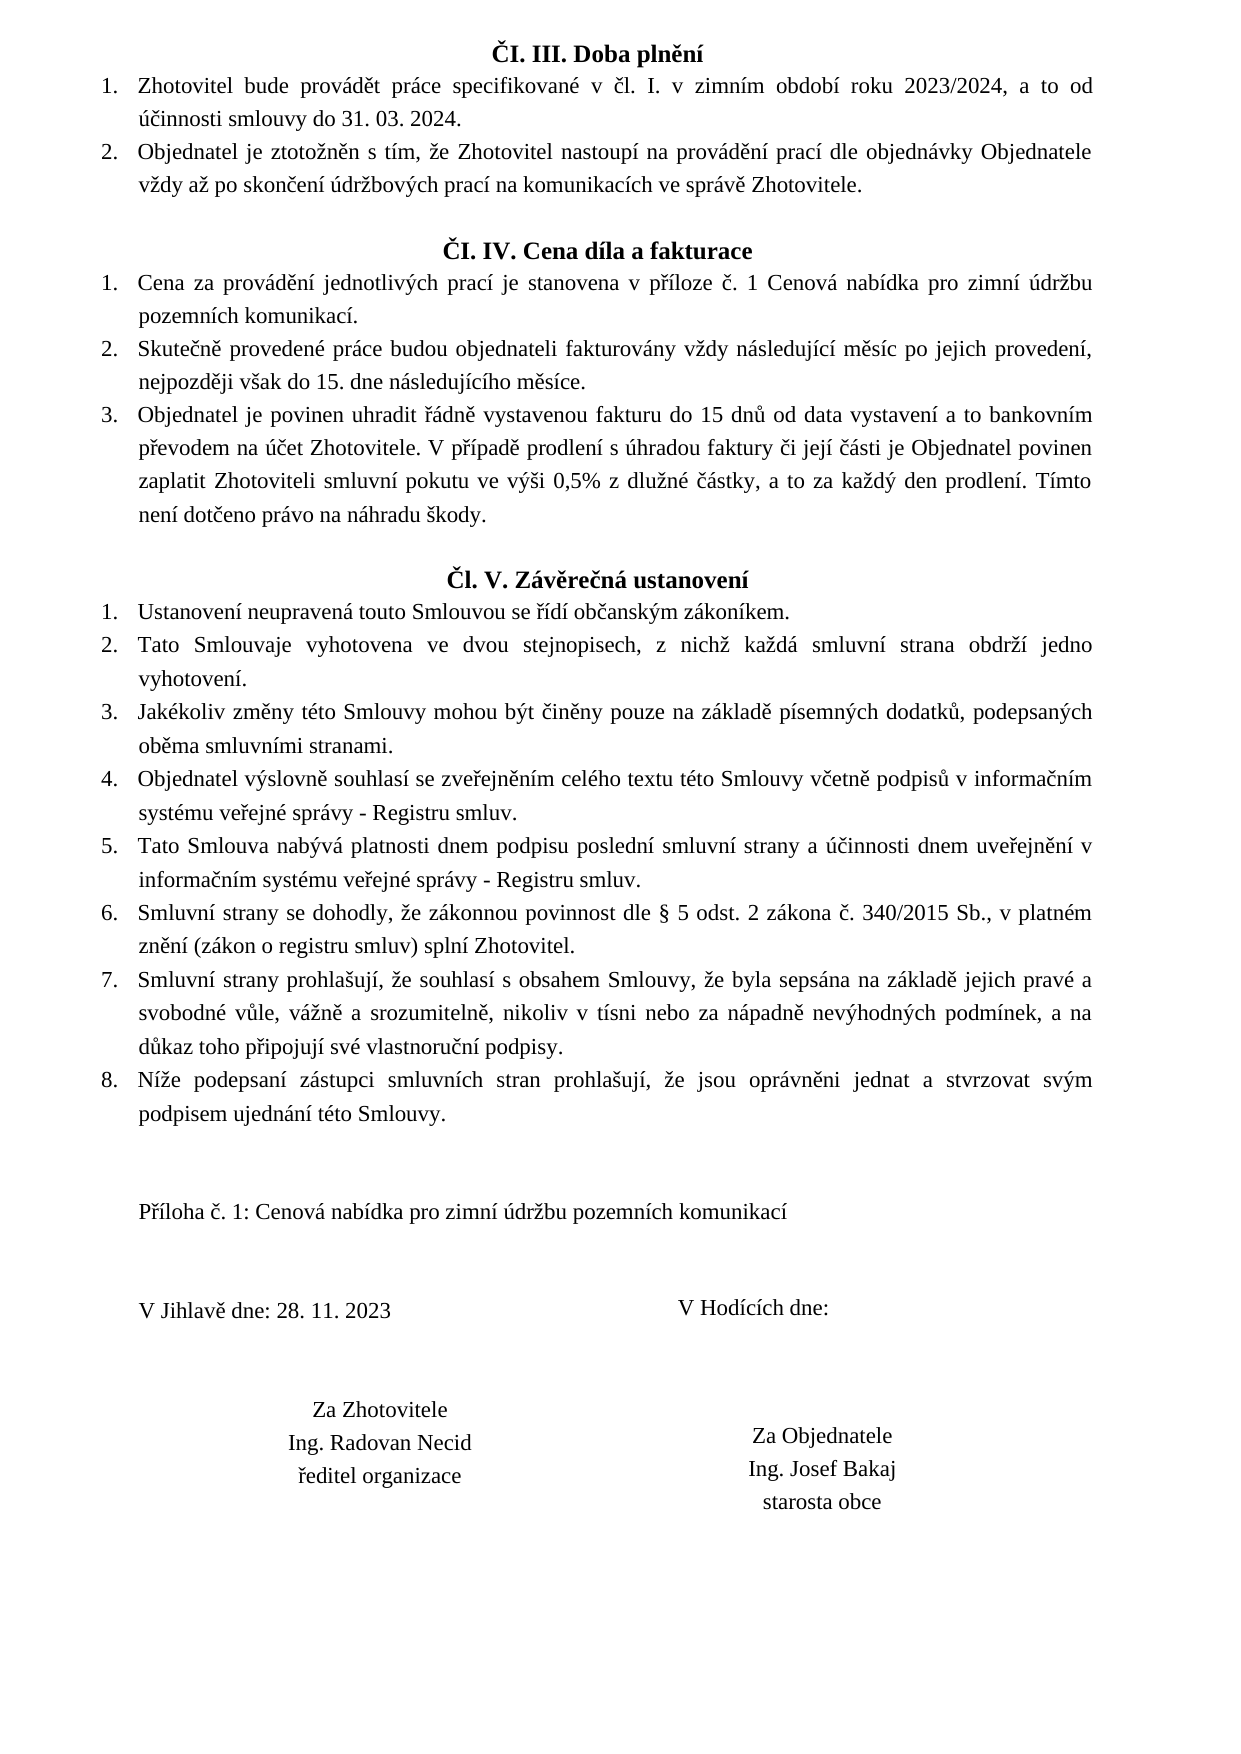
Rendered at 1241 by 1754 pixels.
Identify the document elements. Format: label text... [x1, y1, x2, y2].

list Jakékoliv změny této Smlouvy mohou být činěny pouze na základě písemných dodatků, podepsaných oběma smluvními stranami. [101, 698, 1094, 758]
list Skutečně provedené práce budou objednateli fakturovány vždy následující měsíc po jejich provedení, nejpozději však do 15. dne následujícího měsíce. [101, 335, 1094, 394]
list Smluvní strany prohlašují, že souhlasí s obsahem Smlouvy, že byla sepsána na základě jejich pravé a svobodné vůle, vážně a srozumitelně, nikoliv v tísni nebo za nápadně nevýhodných podmínek, a na důkaz toho připojují své vlastnoruční podpisy. [101, 966, 1094, 1059]
list Objednatel výslovně souhlasí se zveřejněním celého textu této Smlouvy včetně podpisů v informačním systému veřejné správy - Registru smluv. [101, 765, 1094, 825]
list Ustanovení neupravená touto Smlouvou se řídí občanským zákoníkem. [101, 598, 1094, 624]
list Objednatel je povinen uhradit řádně vystavenou fakturu do 15 dnů od data vystavení a to bankovním převodem na účet Zhotovitele. V případě prodlení s úhradou faktury či její části je Objednatel povinen zaplatit Zhotoviteli smluvní pokutu ve výši 0,5% z dlužné částky, a to za každý den prodlení. Tímto není dotčeno právo na náhradu škody. [101, 401, 1094, 527]
text Příloha č. 1: Cenová nabídka pro zimní údržbu pozemních komunikací [101, 1198, 1094, 1224]
list Níže podepsaní zástupci smluvních stran prohlašují, že jsou oprávněni jednat a stvrzovat svým podpisem ujednání této Smlouvy. [101, 1066, 1094, 1126]
list Tato Smlouva nabývá platnosti dnem podpisu poslední smluvní strany a účinnosti dnem uveřejnění v informačním systému veřejné správy - Registru smluv. [101, 832, 1094, 892]
text Za Zhotovitele Ing. Radovan Necid ředitel organizace [101, 1396, 1094, 1488]
list Smluvní strany se dohodly, že zákonnou povinnost dle § 5 odst. 2 zákona č. 340/2015 Sb., v platném znění (zákon o registru smluv) splní Zhotovitel. [101, 899, 1094, 959]
text V Jihlavě dne: 28. 11. 2023 [101, 1297, 1094, 1323]
text ČI. III. Doba plnění [101, 39, 1094, 68]
list Cena za provádění jednotlivých prací je stanovena v příloze č. 1 Cenová nabídka pro zimní údržbu pozemních komunikací. [101, 269, 1094, 328]
list Zhotovitel bude provádět práce specifikované v čl. I. v zimním období roku 2023/2024, a to od účinnosti smlouvy do 31. 03. 2024. [101, 72, 1094, 132]
text ČI. IV. Cena díla a fakturace [101, 236, 1094, 264]
list Objednatel je ztotožněn s tím, že Zhotovitel nastoupí na provádění prací dle objednávky Objednatele vždy až po skončení údržbových prací na komunikacích ve správě Zhotovitele. [101, 138, 1094, 198]
text Čl. V. Závěrečná ustanovení [101, 565, 1094, 594]
list Tato Smlouvaje vyhotovena ve dvou stejnopisech, z nichž každá smluvní strana obdrží jedno vyhotovení. [101, 632, 1094, 691]
